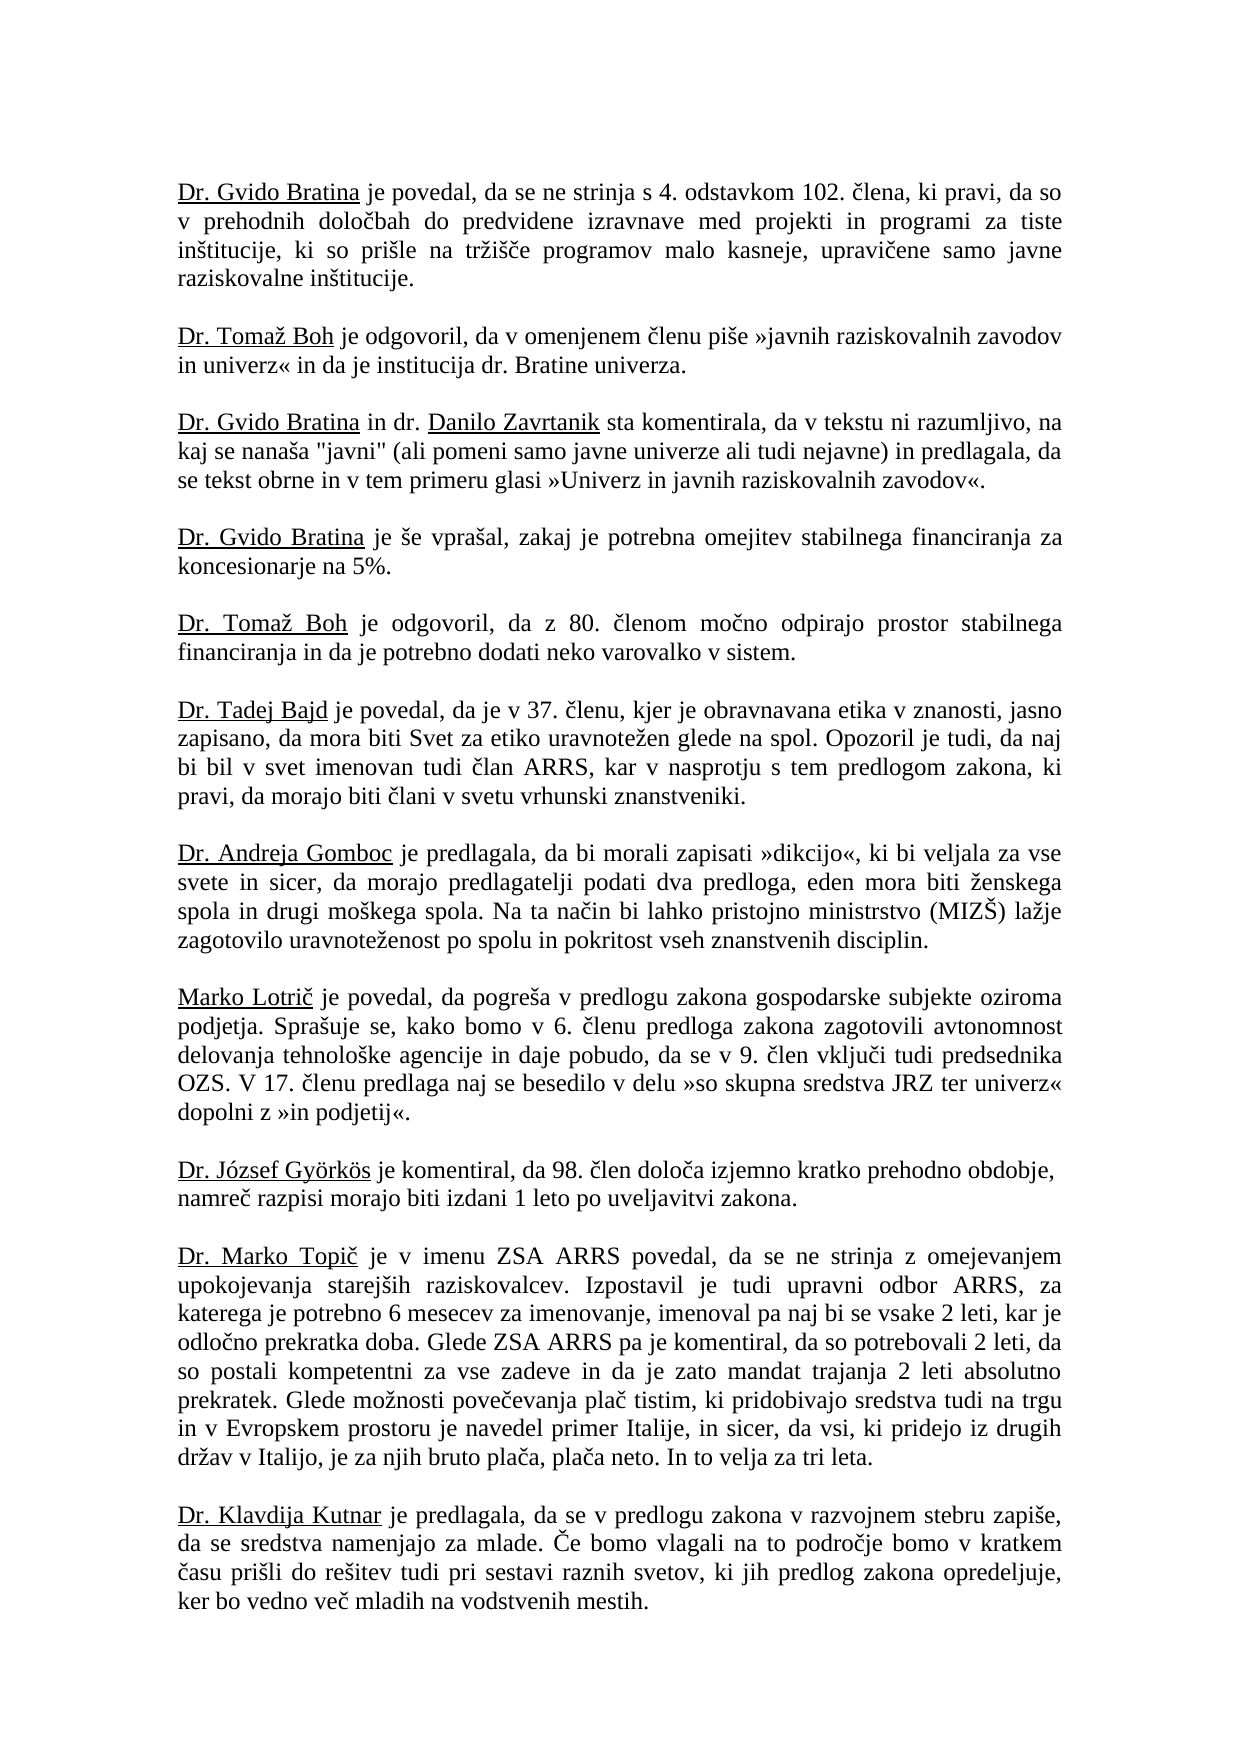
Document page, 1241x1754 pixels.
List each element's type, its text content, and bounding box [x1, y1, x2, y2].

text Dr. Klavdija Kutnar je predlagala, da se v predlogu zakona v razvojnem stebru zapiše, da se sredstva namenjajo za mlade. Če bomo vlagali na to področje bomo v kratkem času prišli do rešitev tudi pri sestavi raznih svetov, ki jih predlog zakona opredeljuje, ker bo vedno več mladih na vodstvenih mestih. [177, 1500, 1063, 1615]
text Dr. Andreja Gomboc je predlagala, da bi morali zapisati »dikcijo«, ki bi veljala za vse svete in sicer, da morajo predlagatelji podati dva predloga, eden mora biti ženskega spola in drugi moškega spola. Na ta način bi lahko pristojno ministrstvo (MIZŠ) lažje zagotovilo uravnoteženost po spolu in pokritost vseh znanstvenih disciplin. [177, 838, 1063, 953]
text Dr. Gvido Bratina je še vprašal, zakaj je potrebna omejitev stabilnega financiranja za koncesionarje na 5%. [177, 522, 1063, 580]
text Dr. Tadej Bajd je povedal, da je v 37. členu, kjer je obravnavana etika v znanosti, jasno zapisano, da mora biti Svet za etiko uravnotežen glede na spol. Opozoril je tudi, da naj bi bil v svet imenovan tudi član ARRS, kar v nasprotju s tem predlogom zakona, ki pravi, da morajo biti člani v svetu vrhunski znanstveniki. [177, 695, 1063, 810]
text Marko Lotrič je povedal, da pogreša v predlogu zakona gospodarske subjekte oziroma podjetja. Sprašuje se, kako bomo v 6. členu predloga zakona zagotovili avtonomnost delovanja tehnološke agencije in daje pobudo, da se v 9. člen vključi tudi predsednika OZS. V 17. členu predlaga naj se besedilo v delu »so skupna sredstva JRZ ter univerz« dopolni z »in podjetij«. [177, 982, 1063, 1126]
text Dr. Marko Topič je v imenu ZSA ARRS povedal, da se ne strinja z omejevanjem upokojevanja starejših raziskovalcev. Izpostavil je tudi upravni odbor ARRS, za katerega je potrebno 6 mesecev za imenovanje, imenoval pa naj bi se vsake 2 leti, kar je odločno prekratka doba. Glede ZSA ARRS pa je komentiral, da so potrebovali 2 leti, da so postali kompetentni za vse zadeve in da je zato mandat trajanja 2 leti absolutno prekratek. Glede možnosti povečevanja plač tistim, ki pridobivajo sredstva tudi na trgu in v Evropskem prostoru je navedel primer Italije, in sicer, da vsi, ki pridejo iz drugih držav v Italijo, je za njih bruto plača, plača neto. In to velja za tri leta. [177, 1241, 1063, 1471]
text Dr. Gvido Bratina in dr. Danilo Zavrtanik sta komentirala, da v tekstu ni razumljivo, na kaj se nanaša "javni" (ali pomeni samo javne univerze ali tudi nejavne) in predlagala, da se tekst obrne in v tem primeru glasi »Univerz in javnih raziskovalnih zavodov«. [177, 407, 1063, 493]
text Dr. Tomaž Boh je odgovoril, da v omenjenem členu piše »javnih raziskovalnih zavodov in univerz« in da je institucija dr. Bratine univerza. [177, 321, 1063, 378]
text Dr. József Györkös je komentiral, da 98. člen določa izjemno kratko prehodno obdobje, namreč razpisi morajo biti izdani 1 leto po uveljavitvi zakona. [177, 1155, 1063, 1212]
text Dr. Tomaž Boh je odgovoril, da z 80. členom močno odpirajo prostor stabilnega financiranja in da je potrebno dodati neko varovalko v sistem. [177, 608, 1063, 666]
text Dr. Gvido Bratina je povedal, da se ne strinja s 4. odstavkom 102. člena, ki pravi, da so v prehodnih določbah do predvidene izravnave med projekti in programi za tiste inštitucije, ki so prišle na tržišče programov malo kasneje, upravičene samo javne raziskovalne inštitucije. [177, 177, 1063, 292]
